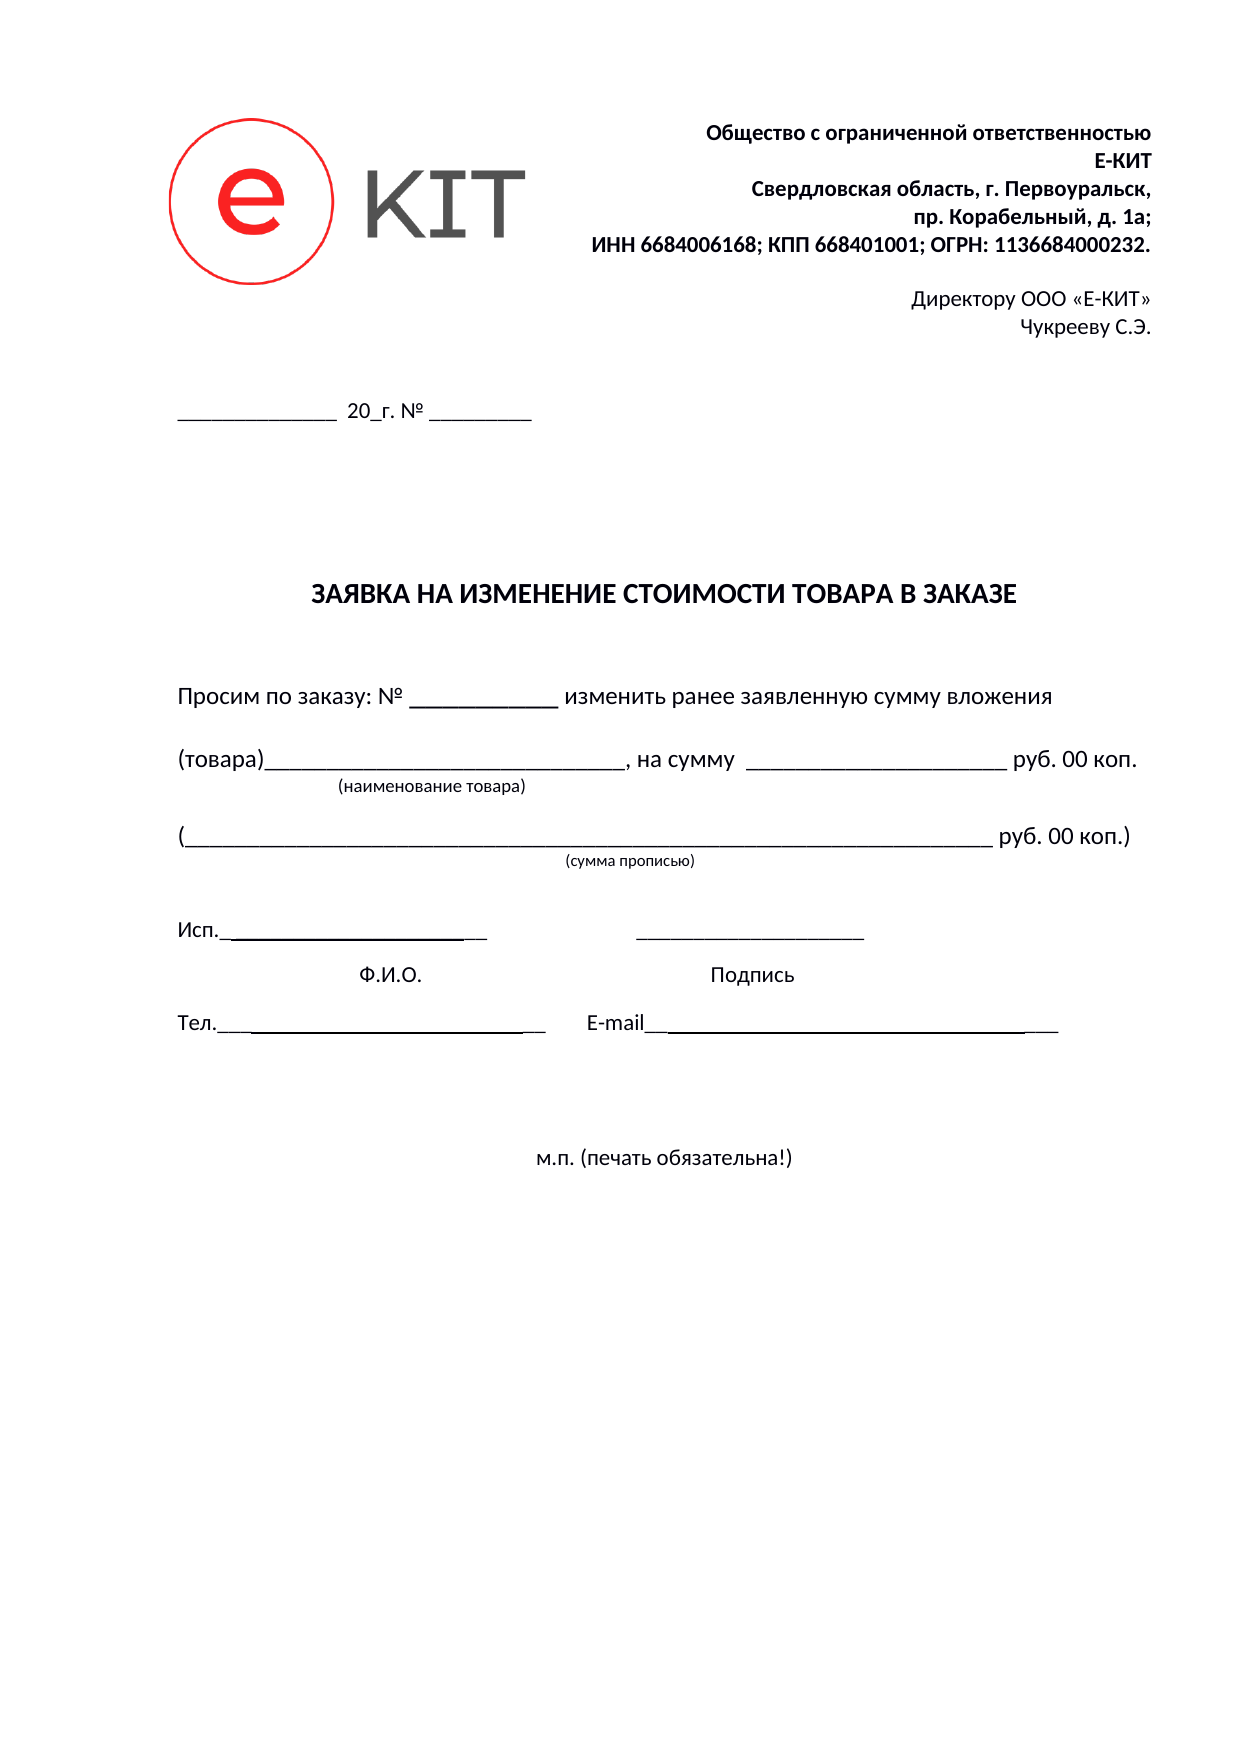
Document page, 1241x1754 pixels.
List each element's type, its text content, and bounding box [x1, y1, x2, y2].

text Директору ООО «Е-КИТ» [177, 258, 1152, 312]
text (товара)_____________________________, на сумму _____________________ руб. 00 коп. [177, 743, 1152, 774]
text пр. Корабельный, д. 1а; [525, 202, 1152, 230]
text Тел.___ ___________________________ E-mail___________________________________ ___ [177, 1005, 1152, 1037]
text ______________ 20_г. № _________ [177, 396, 1152, 424]
text Свердловская область, г. Первоуральск, [525, 174, 1152, 202]
text ИНН 6684006168; КПП 668401001; ОГРН: 1136684000232. [525, 230, 1152, 258]
text (сумма прописью) [177, 850, 1152, 871]
picture [168, 118, 525, 285]
text Общество с ограниченной ответственностью [525, 118, 1152, 146]
text Просим по заказу: № _________ изменить ранее заявленную сумму вложения [177, 672, 1152, 713]
text (_________________________________________________________________ руб. 00 коп.) [177, 820, 1152, 850]
text Е-КИТ [525, 146, 1152, 174]
text м.п. (печать обязательна!) [177, 1143, 1152, 1171]
text (наименование товара) [177, 774, 1152, 797]
text ЗАЯВКА НА ИЗМЕНЕНИЕ СТОИМОСТИ ТОВАРА В ЗАКАЗЕ [177, 575, 1152, 611]
text Исп._ ______________________ ____________________ [177, 915, 1152, 943]
text Чукрееву С.Э. [177, 312, 1152, 340]
text Ф.И.О. Подпись [177, 960, 1152, 988]
